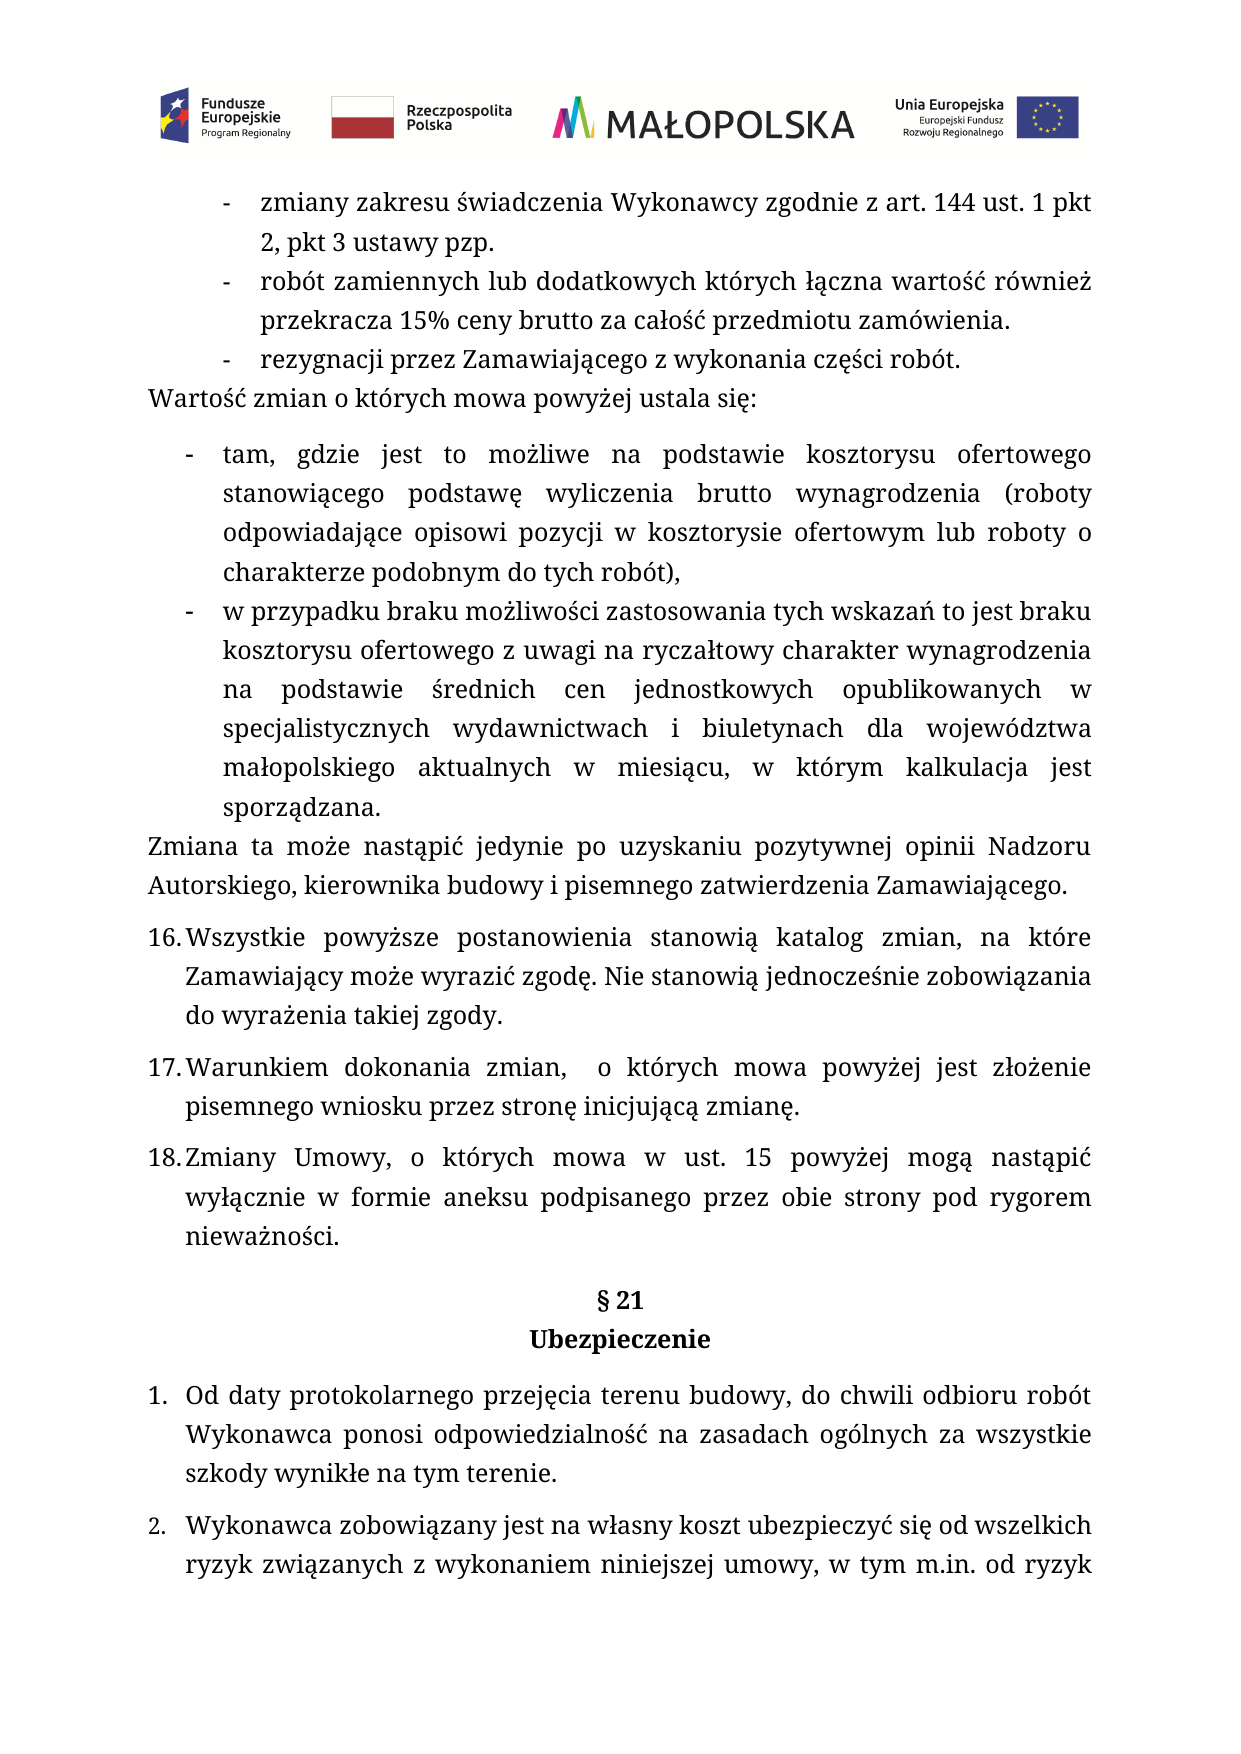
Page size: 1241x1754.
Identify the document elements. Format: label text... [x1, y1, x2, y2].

text § 21 [148, 1283, 1093, 1317]
text Wartość zmian o których mowa powyżej ustala się: [148, 381, 1093, 415]
picture [147, 73, 1092, 157]
list tam, gdzie jest to możliwe na podstawie kosztorysu ofertowego stanowiącego podstawę wyliczenia brutto wynagrodzenia (roboty odpowiadające opisowi pozycji w kosztorysie ofertowym lub roboty o charakterze podobnym do tych robót), [185, 437, 1093, 588]
list Od daty protokolarnego przejęcia terenu budowy, do chwili odbioru robót Wykonawca ponosi odpowiedzialność na zasadach ogólnych za wszystkie szkody wynikłe na tym terenie. [148, 1378, 1093, 1490]
list w przypadku braku możliwości zastosowania tych wskazań to jest braku kosztorysu ofertowego z uwagi na ryczałtowy charakter wynagrodzenia na podstawie średnich cen jednostkowych opublikowanych w specjalistycznych wydawnictwach i biuletynach dla województwa małopolskiego aktualnych w miesiącu, w którym kalkulacja jest sporządzana. [185, 593, 1093, 823]
list rezygnacji przez Zamawiającego z wykonania części robót. [223, 342, 1093, 376]
list Wszystkie powyższe postanowienia stanowią katalog zmian, na które Zamawiający może wyrazić zgodę. Nie stanowią jednocześnie zobowiązania do wyrażenia takiej zgody. [148, 919, 1093, 1032]
text Ubezpieczenie [148, 1322, 1093, 1356]
text Zmiana ta może nastąpić jedynie po uzyskaniu pozytywnej opinii Nadzoru Autorskiego, kierownika budowy i pisemnego zatwierdzenia Zamawiającego. [148, 828, 1093, 902]
list Warunkiem dokonania zmian, o których mowa powyżej jest złożenie pisemnego wniosku przez stronę inicjującą zmianę. [148, 1049, 1093, 1122]
list zmiany zakresu świadczenia Wykonawcy zgodnie z art. 144 ust. 1 pkt 2, pkt 3 ustawy pzp. [223, 185, 1093, 258]
list Zmiany Umowy, o których mowa w ust. 15 powyżej mogą nastąpić wyłącznie w formie aneksu podpisanego przez obie strony pod rygorem nieważności. [148, 1140, 1093, 1252]
list robót zamiennych lub dodatkowych których łączna wartość również przekracza 15% ceny brutto za całość przedmiotu zamówienia. [223, 263, 1093, 337]
